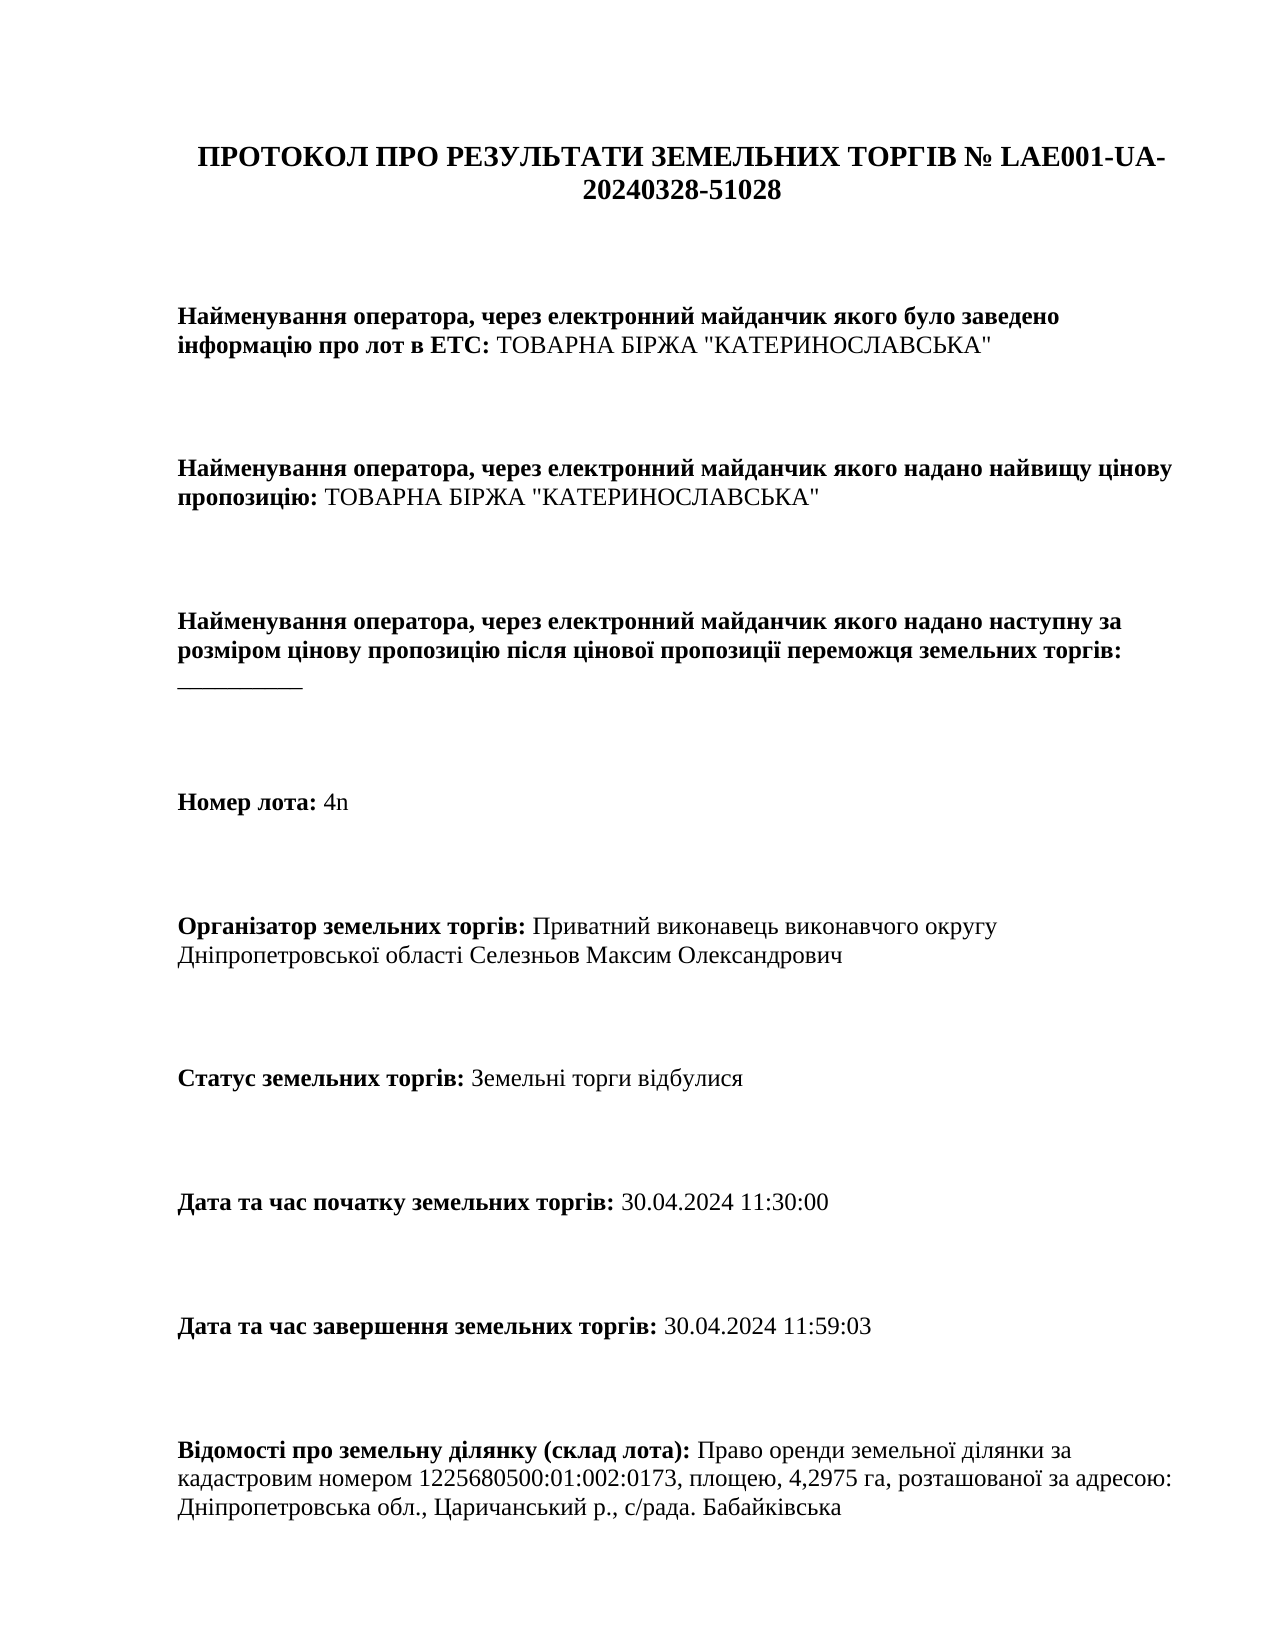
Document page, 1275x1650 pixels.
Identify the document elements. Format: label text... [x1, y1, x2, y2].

text Найменування оператора, через електронний майданчик якого надано найвищу цінову пропозицію: ТОВАРНА БІРЖА "КАТЕРИНОСЛАВСЬКА" [177, 453, 1186, 511]
text Найменування оператора, через електронний майданчик якого було заведено інформацію про лот в ЕТС: ТОВАРНА БІРЖА "КАТЕРИНОСЛАВСЬКА" [177, 301, 1186, 358]
text Організатор земельних торгів: Приватний виконавець виконавчого округу Дніпропетровської області Селезньов Максим Олександрович [177, 911, 1186, 968]
text Дата та час завершення земельних торгів: 30.04.2024 11:59:03 [177, 1311, 1186, 1340]
text Найменування оператора, через електронний майданчик якого надано наступну за розміром цінову пропозицію після цінової пропозиції переможця земельних торгів: __________ [177, 606, 1186, 692]
subtitle ПРОТОКОЛ ПРО РЕЗУЛЬТАТИ ЗЕМЕЛЬНИХ ТОРГІВ № LAE001-UA-20240328-51028 [177, 139, 1186, 206]
text Відомості про земельну ділянку (склад лота): Право оренди земельної ділянки за кадастровим номером 1225680500:01:002:0173, площею, 4,2975 га, розташованої за адресою: Дніпропетровська обл., Царичанський р., с/рада. Бабайківська [177, 1435, 1186, 1521]
text Номер лота: 4n [177, 787, 1186, 816]
text Статус земельних торгів: Земельні торги відбулися [177, 1063, 1186, 1092]
text Дата та час початку земельних торгів: 30.04.2024 11:30:00 [177, 1187, 1186, 1216]
